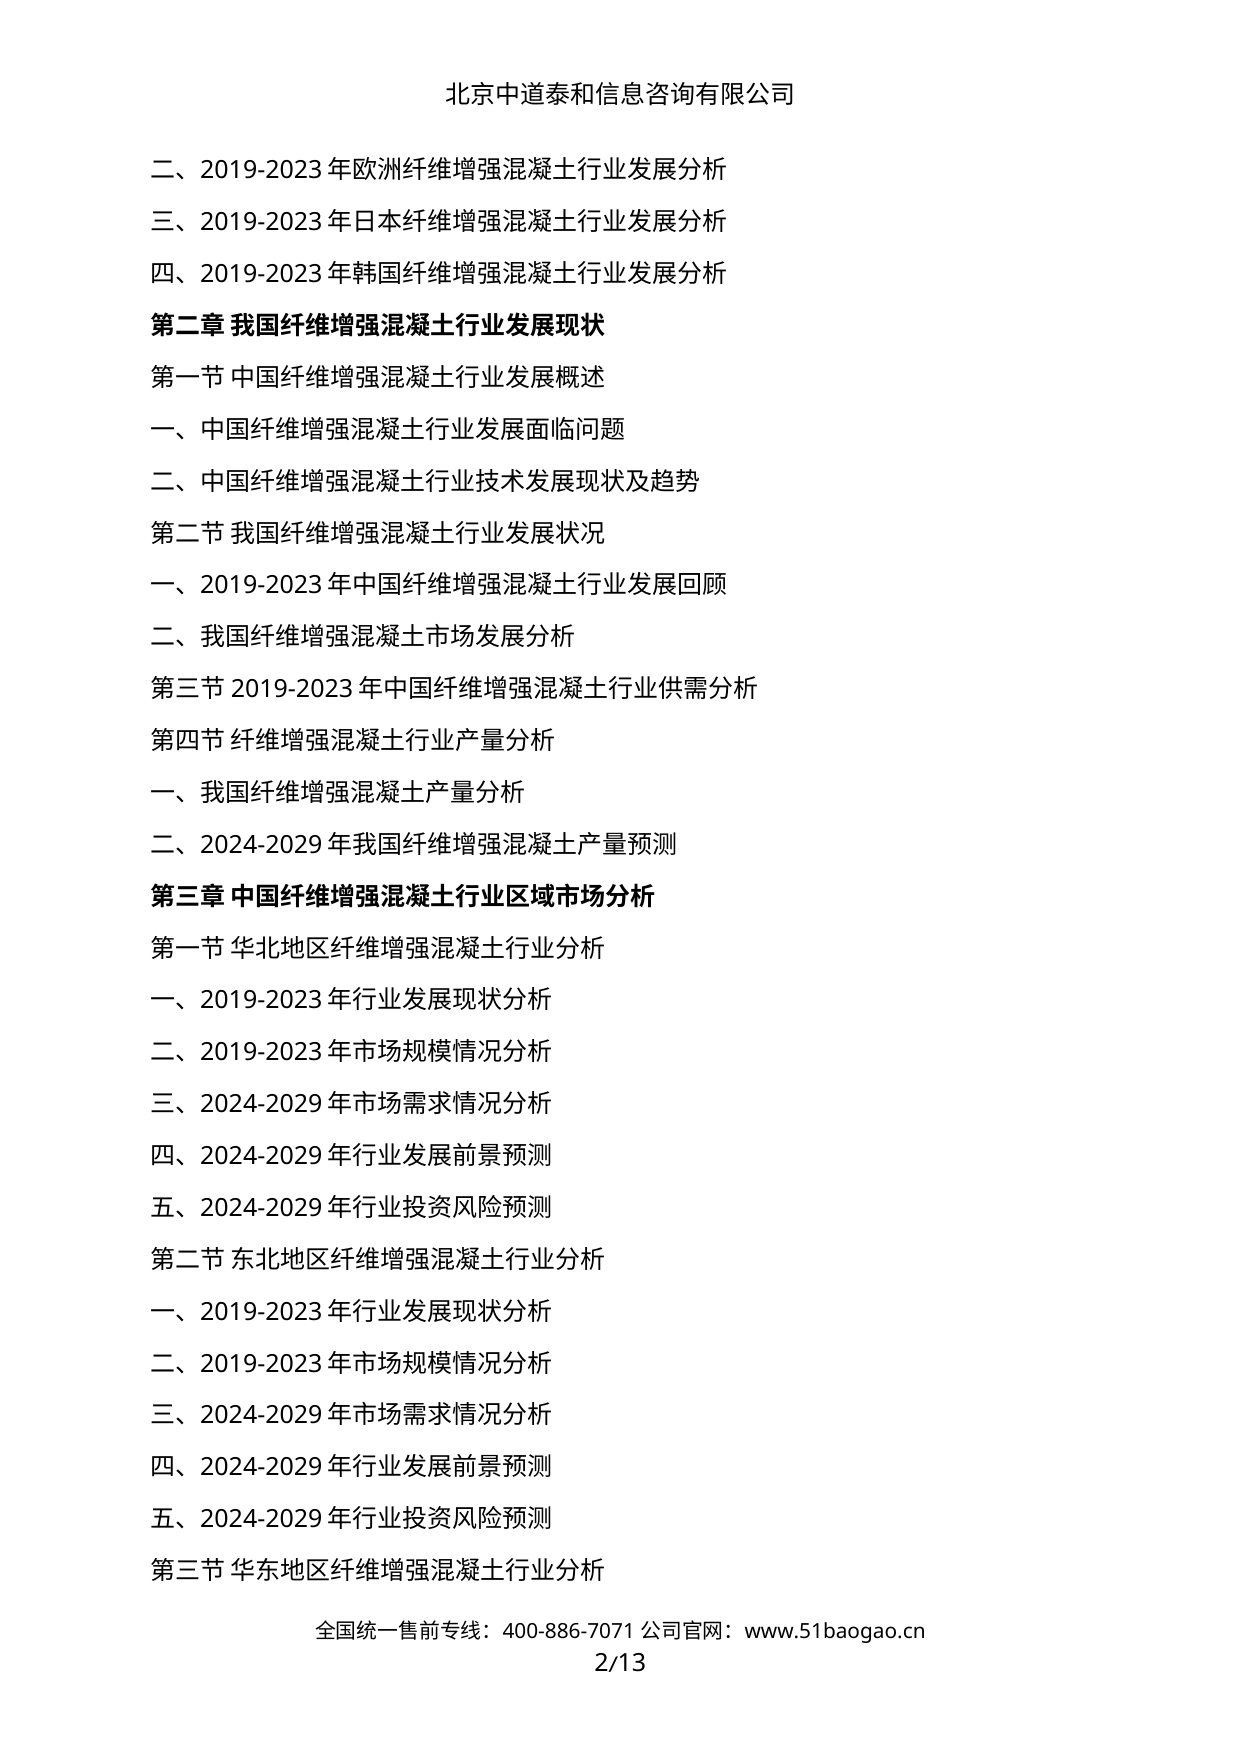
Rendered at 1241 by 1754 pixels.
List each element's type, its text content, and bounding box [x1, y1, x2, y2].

text 三、2024-2029年市场需求情况分析 [150, 1084, 1090, 1120]
text 一、2019-2023年行业发展现状分析 [150, 1291, 1090, 1327]
text 第一节 华北地区纤维增强混凝土行业分析 [150, 928, 1090, 964]
text 第二节 我国纤维增强混凝土行业发展状况 [150, 513, 1090, 549]
text 第二节 东北地区纤维增强混凝土行业分析 [150, 1239, 1090, 1276]
text 二、2024-2029年我国纤维增强混凝土产量预测 [150, 824, 1090, 861]
text 二、2019-2023年市场规模情况分析 [150, 1343, 1090, 1379]
text 第三节 华东地区纤维增强混凝土行业分析 [150, 1551, 1090, 1587]
text 五、2024-2029年行业投资风险预测 [150, 1187, 1090, 1224]
text 第二章 我国纤维增强混凝土行业发展现状 [150, 306, 1090, 342]
text 三、2019-2023年日本纤维增强混凝土行业发展分析 [150, 202, 1090, 238]
text 五、2024-2029年行业投资风险预测 [150, 1499, 1090, 1535]
text 二、2019-2023年欧洲纤维增强混凝土行业发展分析 [150, 150, 1090, 186]
text 第四节 纤维增强混凝土行业产量分析 [150, 721, 1090, 757]
text 四、2024-2029年行业发展前景预测 [150, 1447, 1090, 1483]
text 一、中国纤维增强混凝土行业发展面临问题 [150, 409, 1090, 446]
text 一、2019-2023年中国纤维增强混凝土行业发展回顾 [150, 565, 1090, 601]
text 二、中国纤维增强混凝土行业技术发展现状及趋势 [150, 461, 1090, 497]
text 第三节 2019-2023年中国纤维增强混凝土行业供需分析 [150, 669, 1090, 705]
text 一、我国纤维增强混凝土产量分析 [150, 772, 1090, 809]
text 第一节 中国纤维增强混凝土行业发展概述 [150, 357, 1090, 394]
text 四、2019-2023年韩国纤维增强混凝土行业发展分析 [150, 254, 1090, 290]
text 二、我国纤维增强混凝土市场发展分析 [150, 617, 1090, 653]
text 四、2024-2029年行业发展前景预测 [150, 1136, 1090, 1172]
text 三、2024-2029年市场需求情况分析 [150, 1395, 1090, 1431]
text 一、2019-2023年行业发展现状分析 [150, 980, 1090, 1016]
text 二、2019-2023年市场规模情况分析 [150, 1032, 1090, 1068]
text 第三章 中国纤维增强混凝土行业区域市场分析 [150, 876, 1090, 912]
